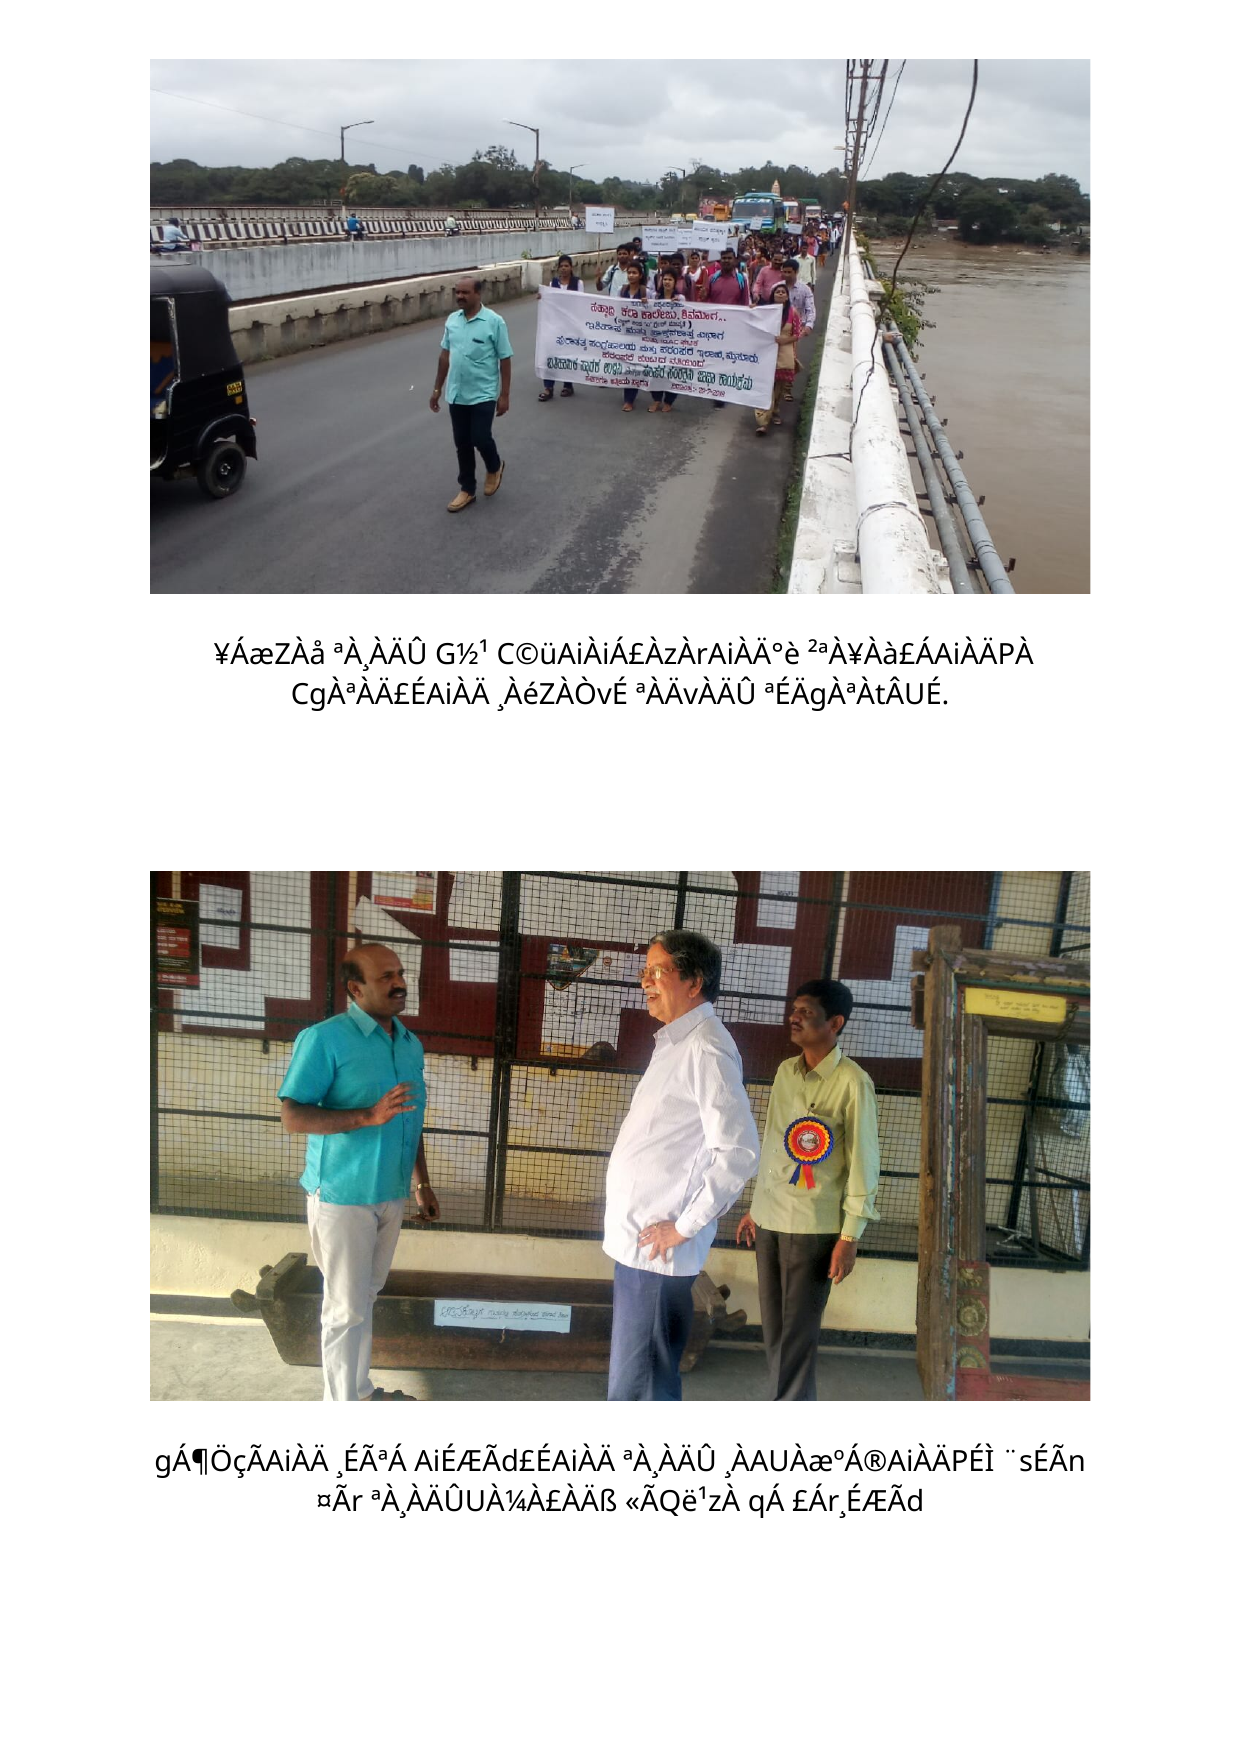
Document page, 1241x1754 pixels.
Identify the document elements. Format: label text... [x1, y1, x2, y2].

picture [150, 59, 1091, 594]
picture [150, 871, 1091, 1401]
text gÁ¶ÖçÃAiÀÄ ¸ÉÃªÁ AiÉÆÃd£ÉAiÀÄ ªÀ¸ÀÄÛ ¸ÀAUÀæºÁ®AiÀÄPÉÌ ¨sÉÃn ¤Ãr ªÀ¸ÀÄÛUÀ¼À£ÀÄß «ÃQë¹zÀ qÁ £Ár¸ÉÆÃd [150, 1441, 1090, 1520]
text ¥ÁæZÀå ªÀ¸ÀÄÛ G½¹ C©üAiÀiÁ£ÀzÀrAiÀÄ°è ²ªÀ¥Àà£ÁAiÀÄPÀ CgÀªÀÄ£ÉAiÀÄ ¸ÀéZÀÒvÉ ªÀÄvÀÄÛ ªÉÄgÀªÀtÂUÉ. [150, 633, 1090, 713]
